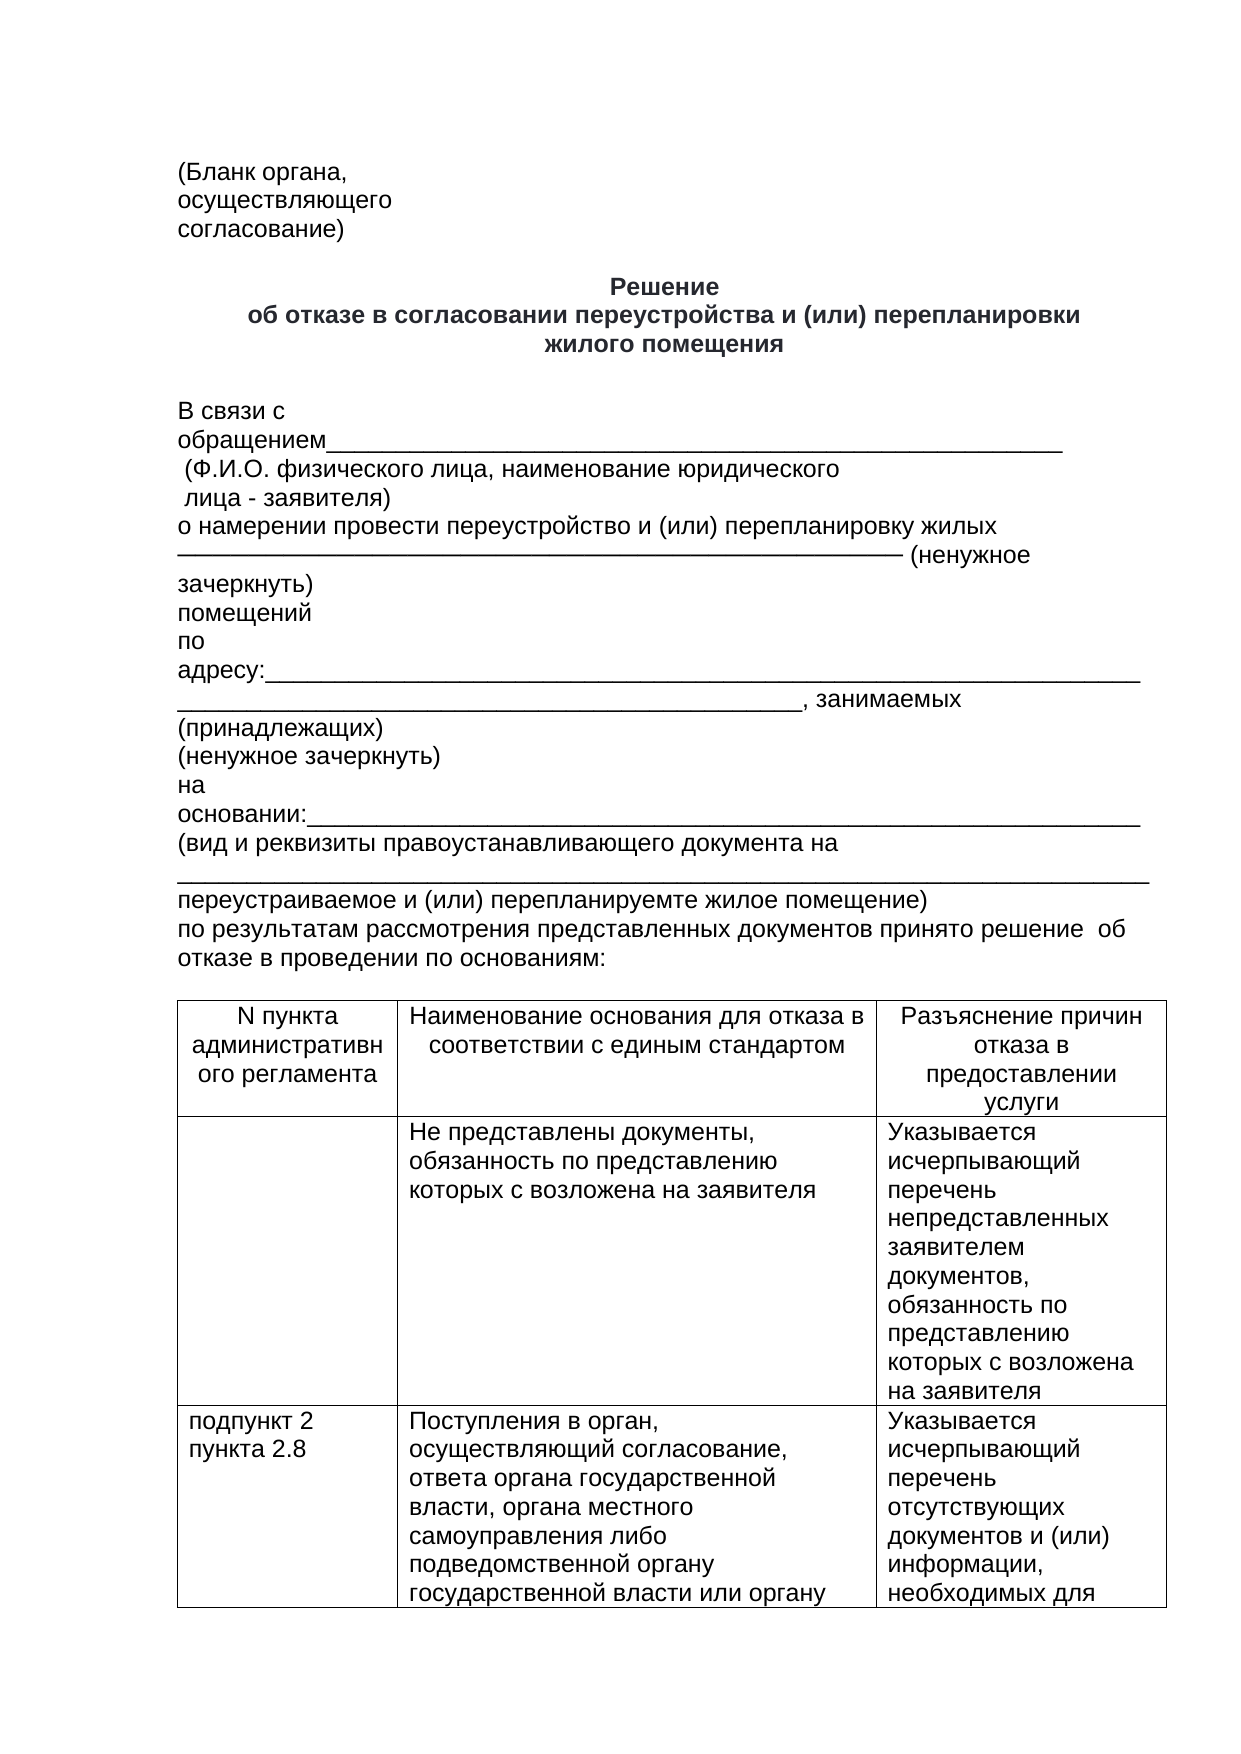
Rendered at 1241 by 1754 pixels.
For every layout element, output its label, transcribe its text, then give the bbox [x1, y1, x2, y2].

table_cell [877, 1406, 1166, 1607]
text Решение [177, 272, 1152, 300]
text осуществляющего [177, 185, 1152, 214]
text В связи с обращением_____________________________________________________ [177, 396, 1152, 454]
text (Бланк органа, [177, 157, 1152, 185]
text согласование) [177, 214, 1152, 243]
table_cell [178, 1117, 397, 1404]
table_header N пункта административного регламента [178, 1001, 397, 1116]
text отказе в проведении по основаниям: [177, 942, 1152, 971]
text ───────────────────────────────────────── (ненужное зачеркнуть) [177, 540, 1152, 597]
text жилого помещения [177, 329, 1152, 358]
text (Ф.И.О. физического лица, наименование юридического [177, 454, 1152, 482]
text ______________________________________________________________________ [177, 856, 1152, 885]
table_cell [398, 1406, 876, 1607]
text _____________________________________________, занимаемых (принадлежащих) [177, 684, 1152, 741]
text о намерении провести переустройство и (или) перепланировку жилых [177, 511, 1152, 540]
text на основании:____________________________________________________________ [177, 770, 1152, 827]
text лица - заявителя) [177, 482, 1152, 511]
text по результатам рассмотрения представленных документов принято решение об [177, 914, 1152, 942]
text (вид и реквизиты правоустанавливающего документа на [177, 827, 1152, 856]
text об отказе в согласовании переустройства и (или) перепланировки [177, 300, 1152, 329]
table_cell Не представлены документы, обязанность по представлению которых с возложена на заявителя [398, 1117, 876, 1404]
text по адресу:_______________________________________________________________ [177, 626, 1152, 684]
table_header Разъяснение причин отказа в предоставлении услуги [877, 1001, 1166, 1116]
text помещений [177, 597, 1152, 626]
text (ненужное зачеркнуть) [177, 741, 1152, 770]
text переустраиваемое и (или) перепланируемте жилое помещение) [177, 885, 1152, 914]
table_cell Указывается исчерпывающий перечень непредставленных заявителем документов, обязанность по представлению которых с возложена на заявителя [877, 1117, 1166, 1404]
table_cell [178, 1406, 397, 1607]
table_header Наименование основания для отказа в соответствии с единым стандартом [398, 1001, 876, 1116]
